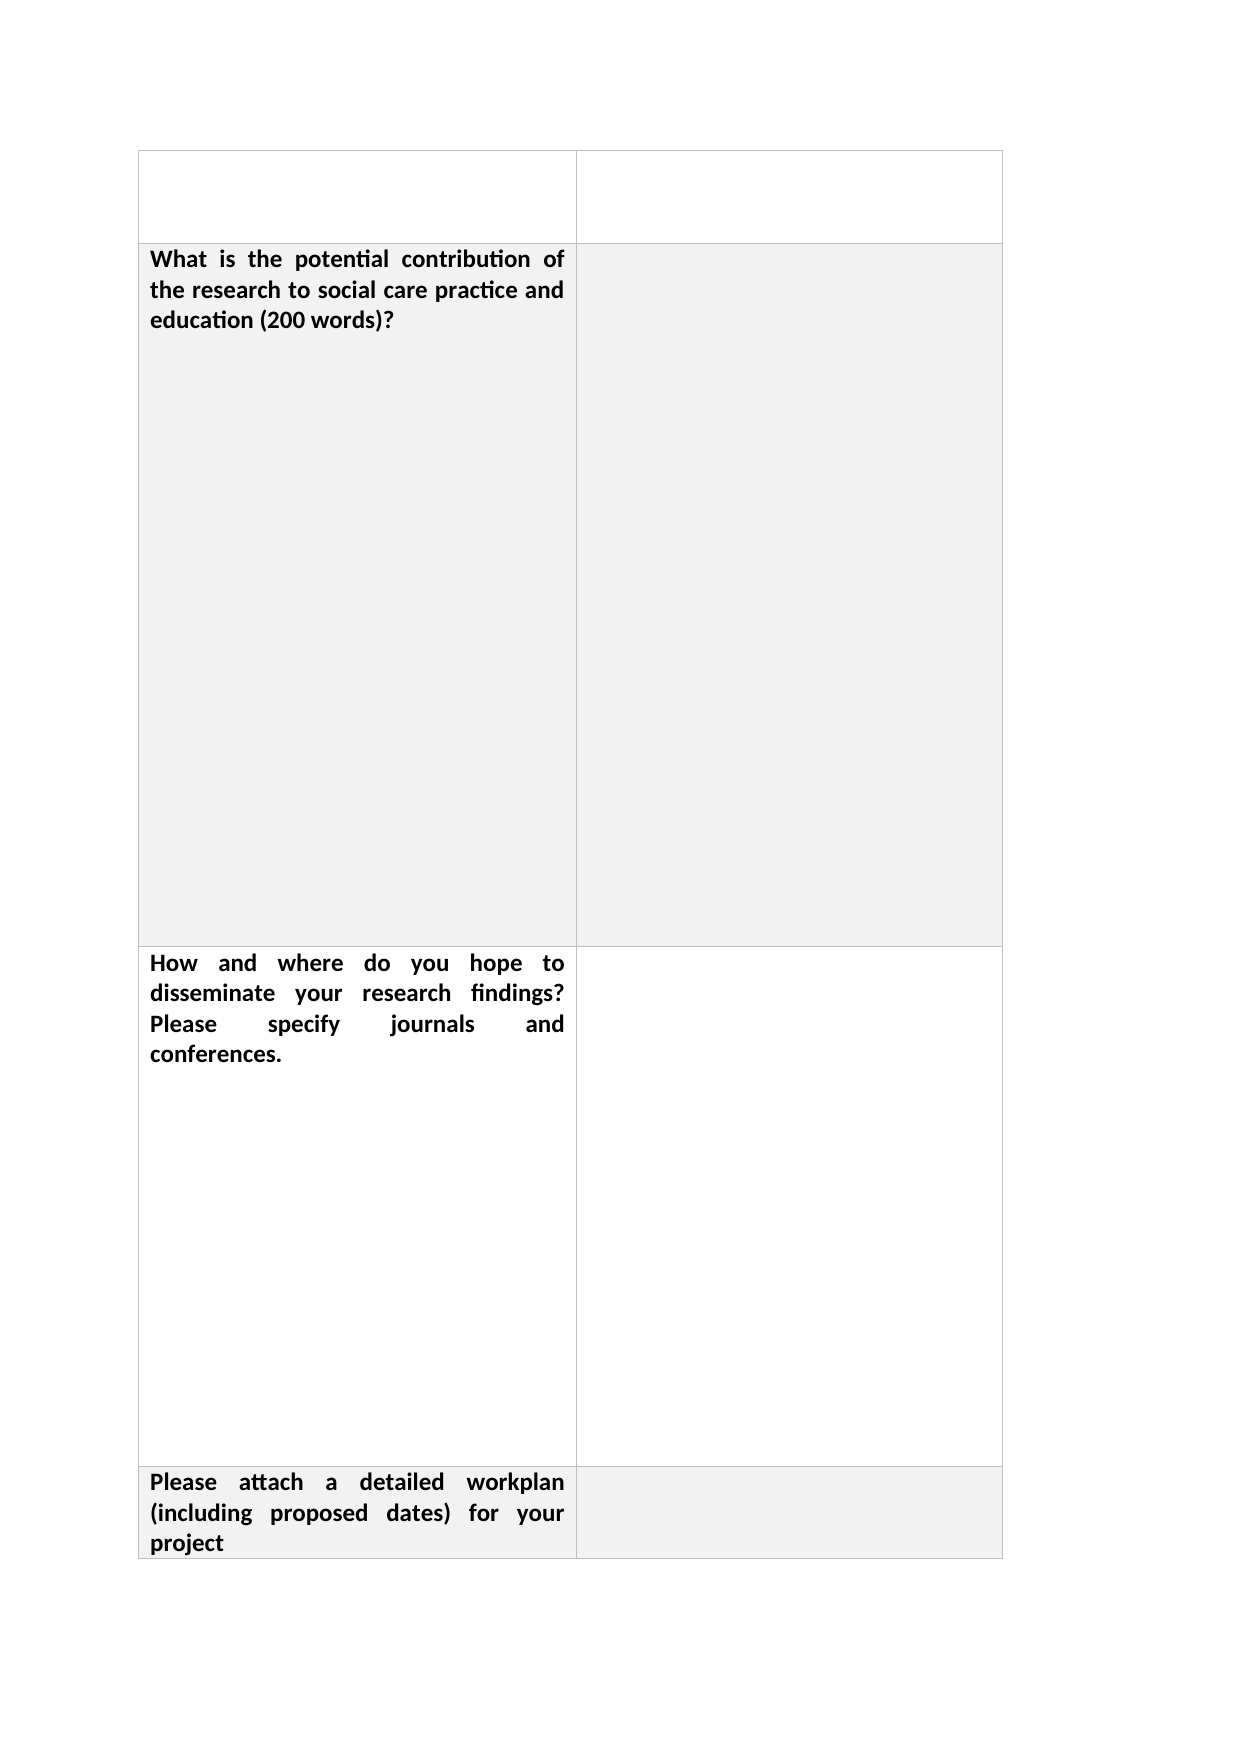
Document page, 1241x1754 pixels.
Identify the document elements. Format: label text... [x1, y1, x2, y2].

table_cell [577, 947, 1002, 1466]
table_cell [577, 244, 1002, 946]
table_cell [577, 151, 1002, 243]
table_cell [577, 1467, 1002, 1558]
table_cell Please attach a detailed workplan (including proposed dates) for your project [139, 1467, 576, 1558]
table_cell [139, 151, 576, 243]
table_cell What is the potential contribution of the research to social care practice and education (200 words)? [139, 244, 576, 946]
table_cell How and where do you hope to disseminate your research findings? Please specify journals and conferences. [139, 947, 576, 1466]
